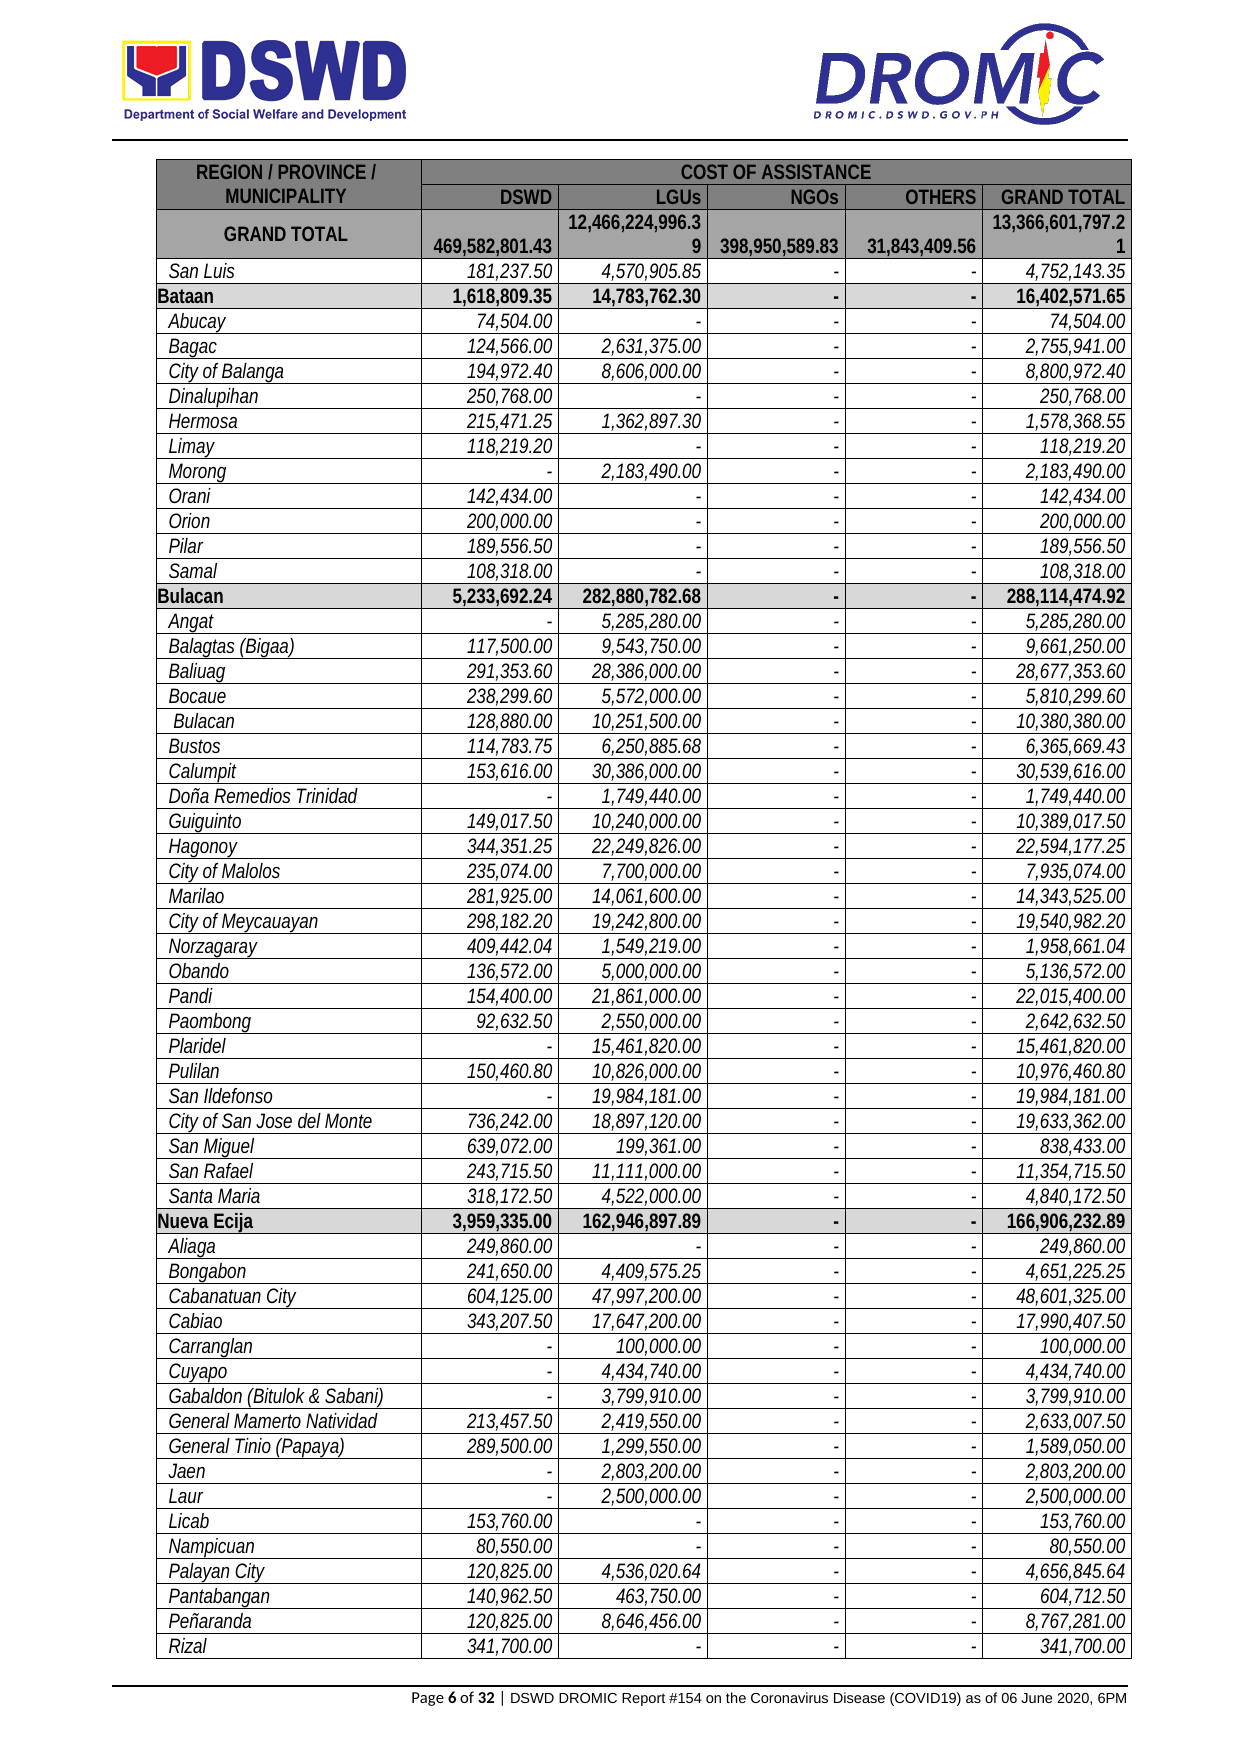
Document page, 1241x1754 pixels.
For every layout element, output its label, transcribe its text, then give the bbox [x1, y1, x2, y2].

table_cell - [708, 584, 845, 608]
table_cell City of Balanga [168, 359, 421, 383]
table_cell - [846, 884, 982, 908]
table_cell 4,651,225.25 [983, 1259, 1131, 1283]
table_cell [157, 309, 168, 333]
table_cell 235,074.00 [422, 859, 558, 883]
table_cell - [708, 984, 845, 1008]
table_cell [157, 259, 168, 283]
table_cell General Tinio (Papaya) [168, 1434, 421, 1458]
table_cell [157, 1234, 168, 1258]
table_cell 2,633,007.50 [983, 1409, 1131, 1433]
table_cell - [708, 1134, 845, 1158]
table_cell [157, 634, 168, 658]
table_header COST OF ASSISTANCE [422, 160, 1131, 184]
table_cell - [708, 1384, 845, 1408]
table_cell Bulacan [168, 709, 421, 733]
table_cell - [846, 259, 982, 283]
table_cell 149,017.50 [422, 809, 558, 833]
table_cell Hermosa [168, 409, 421, 433]
table_cell - [846, 1459, 982, 1483]
table_cell - [846, 1409, 982, 1433]
table_cell - [846, 784, 982, 808]
table_cell - [846, 1609, 982, 1633]
table_cell DSWD [422, 185, 558, 209]
table_cell 28,386,000.00 [559, 659, 707, 683]
table_cell - [708, 1159, 845, 1183]
table_cell - [559, 309, 707, 333]
table_cell 1,549,219.00 [559, 934, 707, 958]
table_cell [157, 1409, 168, 1433]
table_cell - [708, 1034, 845, 1058]
table_cell 736,242.00 [422, 1109, 558, 1133]
table_cell - [708, 859, 845, 883]
table_cell 153,760.00 [983, 1509, 1131, 1533]
table_cell 181,237.50 [422, 259, 558, 283]
table_cell - [846, 909, 982, 933]
table_cell - [708, 1459, 845, 1483]
table_cell 108,318.00 [422, 559, 558, 583]
table_cell 838,433.00 [983, 1134, 1131, 1158]
table_cell Dinalupihan [168, 384, 421, 408]
table_cell San Rafael [168, 1159, 421, 1183]
table_cell 2,183,490.00 [559, 459, 707, 483]
table_cell - [708, 1484, 845, 1508]
table_cell NGOs [708, 185, 845, 209]
table_cell [157, 1584, 168, 1608]
table_cell 2,755,941.00 [983, 334, 1131, 358]
table_cell 22,015,400.00 [983, 984, 1131, 1008]
table_cell 604,125.00 [422, 1284, 558, 1308]
table_cell 9,543,750.00 [559, 634, 707, 658]
table_cell 250,768.00 [983, 384, 1131, 408]
table_cell 100,000.00 [559, 1334, 707, 1358]
table_cell Pulilan [168, 1059, 421, 1083]
table_cell Cuyapo [168, 1359, 421, 1383]
table_cell [157, 1484, 168, 1508]
table_cell Nueva Ecija [157, 1209, 421, 1233]
table_cell 8,767,281.00 [983, 1609, 1131, 1633]
table_cell [157, 359, 168, 383]
table_cell Angat [168, 609, 421, 633]
table_cell 19,633,362.00 [983, 1109, 1131, 1133]
table_cell - [708, 1184, 845, 1208]
table_cell 200,000.00 [422, 509, 558, 533]
table_cell - [559, 1509, 707, 1533]
table_cell 4,409,575.25 [559, 1259, 707, 1283]
table_cell 1,749,440.00 [983, 784, 1131, 808]
table_cell 154,400.00 [422, 984, 558, 1008]
table_cell - [846, 1134, 982, 1158]
table_cell 14,343,525.00 [983, 884, 1131, 908]
table_cell Aliaga [168, 1234, 421, 1258]
table_cell 142,434.00 [983, 484, 1131, 508]
table_cell - [708, 1309, 845, 1333]
table_cell - [846, 1009, 982, 1033]
table_cell - [708, 284, 845, 308]
table_cell - [846, 684, 982, 708]
table_cell 140,962.50 [422, 1584, 558, 1608]
table_cell 13,366,601,797.21 [983, 210, 1131, 258]
table_cell 108,318.00 [983, 559, 1131, 583]
table_cell - [422, 1084, 558, 1108]
table_cell - [708, 534, 845, 558]
picture [781, 23, 1133, 125]
table_cell 5,000,000.00 [559, 959, 707, 983]
table_cell - [559, 509, 707, 533]
table_cell - [846, 309, 982, 333]
table_cell - [708, 909, 845, 933]
table_cell - [846, 634, 982, 658]
table_cell - [708, 759, 845, 783]
table_cell 120,825.00 [422, 1609, 558, 1633]
table_cell - [708, 484, 845, 508]
table_cell - [708, 1109, 845, 1133]
table_cell Carranglan [168, 1334, 421, 1358]
table_cell Licab [168, 1509, 421, 1533]
table_cell [157, 959, 168, 983]
table_cell - [846, 1359, 982, 1383]
table_cell 3,959,335.00 [422, 1209, 558, 1233]
table_cell [157, 509, 168, 533]
table_cell - [846, 1284, 982, 1308]
table_cell [157, 1084, 168, 1108]
table_cell GRAND TOTAL [983, 185, 1131, 209]
table_cell - [846, 1309, 982, 1333]
table_cell - [708, 784, 845, 808]
table_cell 128,880.00 [422, 709, 558, 733]
table_cell 189,556.50 [422, 534, 558, 558]
table_cell - [422, 1484, 558, 1508]
table_cell General Mamerto Natividad [168, 1409, 421, 1433]
table_cell 249,860.00 [422, 1234, 558, 1258]
table_cell City of Meycauayan [168, 909, 421, 933]
table_cell 114,783.75 [422, 734, 558, 758]
table_cell - [846, 384, 982, 408]
table_cell 5,285,280.00 [559, 609, 707, 633]
table_cell [157, 859, 168, 883]
table_cell - [846, 759, 982, 783]
table_cell 4,570,905.85 [559, 259, 707, 283]
table_cell [157, 1609, 168, 1633]
table_cell - [559, 484, 707, 508]
table_cell - [559, 384, 707, 408]
table_cell - [708, 1434, 845, 1458]
table_cell - [846, 1184, 982, 1208]
table_cell 11,111,000.00 [559, 1159, 707, 1183]
table_cell - [708, 1009, 845, 1033]
table_cell Samal [168, 559, 421, 583]
table_cell - [708, 1334, 845, 1358]
table_cell 5,810,299.60 [983, 684, 1131, 708]
table_cell 17,990,407.50 [983, 1309, 1131, 1333]
table_cell - [708, 359, 845, 383]
table_cell - [846, 1034, 982, 1058]
table_cell 4,656,845.64 [983, 1559, 1131, 1583]
table_cell 6,365,669.43 [983, 734, 1131, 758]
table_cell 241,650.00 [422, 1259, 558, 1283]
table_cell 2,642,632.50 [983, 1009, 1131, 1033]
table_cell San Ildefonso [168, 1084, 421, 1108]
table_cell - [846, 934, 982, 958]
table_cell [157, 1134, 168, 1158]
table_cell Calumpit [168, 759, 421, 783]
table_cell [157, 1534, 168, 1558]
table_cell Santa Maria [168, 1184, 421, 1208]
table_cell - [708, 509, 845, 533]
table_cell [157, 534, 168, 558]
table_cell - [708, 409, 845, 433]
table_cell 318,172.50 [422, 1184, 558, 1208]
table_cell 2,419,550.00 [559, 1409, 707, 1433]
table_cell [157, 1284, 168, 1308]
table_cell - [559, 534, 707, 558]
table_cell [157, 684, 168, 708]
table_cell - [846, 1534, 982, 1558]
table_cell [157, 434, 168, 458]
table_cell 153,760.00 [422, 1509, 558, 1533]
table_cell Limay [168, 434, 421, 458]
table_cell 199,361.00 [559, 1134, 707, 1158]
table_cell Bongabon [168, 1259, 421, 1283]
table_cell - [846, 409, 982, 433]
table_cell Paombong [168, 1009, 421, 1033]
table_cell - [846, 809, 982, 833]
table_cell - [846, 559, 982, 583]
table_cell - [846, 984, 982, 1008]
table_cell 19,540,982.20 [983, 909, 1131, 933]
table_cell - [708, 634, 845, 658]
table_cell GRAND TOTAL [157, 210, 421, 258]
table_cell 5,136,572.00 [983, 959, 1131, 983]
table_cell - [846, 509, 982, 533]
table_cell - [708, 734, 845, 758]
table_cell 14,783,762.30 [559, 284, 707, 308]
table_cell 1,618,809.35 [422, 284, 558, 308]
table_cell 7,700,000.00 [559, 859, 707, 883]
table_cell [157, 884, 168, 908]
table_cell Pilar [168, 534, 421, 558]
table_cell - [846, 1259, 982, 1283]
table_cell Nampicuan [168, 1534, 421, 1558]
table_cell - [708, 1609, 845, 1633]
table_cell 100,000.00 [983, 1334, 1131, 1358]
table_cell - [559, 1634, 707, 1658]
table_cell - [708, 259, 845, 283]
table_cell - [708, 834, 845, 858]
table_cell - [846, 1584, 982, 1608]
table_cell 80,550.00 [983, 1534, 1131, 1558]
table_cell 8,646,456.00 [559, 1609, 707, 1633]
table_cell 291,353.60 [422, 659, 558, 683]
table_cell - [846, 709, 982, 733]
table_cell - [422, 1359, 558, 1383]
table_cell [157, 1059, 168, 1083]
table_cell [157, 1359, 168, 1383]
table_cell [157, 1009, 168, 1033]
table_cell 398,950,589.83 [708, 210, 845, 258]
table_cell 189,556.50 [983, 534, 1131, 558]
picture [112, 37, 417, 125]
table_cell San Luis [168, 259, 421, 283]
table_cell - [708, 659, 845, 683]
table_cell - [422, 1334, 558, 1358]
table_cell 14,061,600.00 [559, 884, 707, 908]
table_cell Bustos [168, 734, 421, 758]
table_cell [157, 834, 168, 858]
table_cell - [846, 1059, 982, 1083]
table_cell Pantabangan [168, 1584, 421, 1608]
table_cell Cabanatuan City [168, 1284, 421, 1308]
table_cell Gabaldon (Bitulok & Sabani) [168, 1384, 421, 1408]
table_cell - [846, 959, 982, 983]
table_cell 153,616.00 [422, 759, 558, 783]
table_cell [157, 1334, 168, 1358]
table_cell [157, 734, 168, 758]
table_cell - [846, 1559, 982, 1583]
table_cell [157, 709, 168, 733]
table_cell - [422, 459, 558, 483]
table_cell - [708, 1234, 845, 1258]
table_cell 5,572,000.00 [559, 684, 707, 708]
table_cell - [708, 309, 845, 333]
table_cell 162,946,897.89 [559, 1209, 707, 1233]
table_cell 238,299.60 [422, 684, 558, 708]
table_cell 18,897,120.00 [559, 1109, 707, 1133]
table_cell - [846, 1434, 982, 1458]
table_cell 150,460.80 [422, 1059, 558, 1083]
table_cell 4,752,143.35 [983, 259, 1131, 283]
table_cell - [422, 1384, 558, 1408]
table_cell - [846, 1509, 982, 1533]
table_cell [157, 1459, 168, 1483]
table_cell 30,539,616.00 [983, 759, 1131, 783]
table_cell 2,550,000.00 [559, 1009, 707, 1033]
table_cell 92,632.50 [422, 1009, 558, 1033]
table_cell 10,251,500.00 [559, 709, 707, 733]
table_cell 10,240,000.00 [559, 809, 707, 833]
table_cell 194,972.40 [422, 359, 558, 383]
table_cell 2,500,000.00 [559, 1484, 707, 1508]
table_cell 19,984,181.00 [983, 1084, 1131, 1108]
table_cell Obando [168, 959, 421, 983]
table_cell [157, 909, 168, 933]
table_cell 22,249,826.00 [559, 834, 707, 858]
table_cell 469,582,801.43 [422, 210, 558, 258]
table_cell 409,442.04 [422, 934, 558, 958]
table_cell [157, 1309, 168, 1333]
table_cell Bagac [168, 334, 421, 358]
table_cell 10,380,380.00 [983, 709, 1131, 733]
table_cell - [846, 484, 982, 508]
table_cell - [846, 1234, 982, 1258]
table_cell 282,880,782.68 [559, 584, 707, 608]
table_cell Rizal [168, 1634, 421, 1658]
table_cell 2,803,200.00 [983, 1459, 1131, 1483]
table_cell 80,550.00 [422, 1534, 558, 1558]
table_cell - [708, 1409, 845, 1433]
table_cell Balagtas (Bigaa) [168, 634, 421, 658]
table_cell [157, 784, 168, 808]
table_cell - [846, 1384, 982, 1408]
table_cell - [846, 609, 982, 633]
table_cell - [422, 1034, 558, 1058]
table_cell - [846, 1209, 982, 1233]
table_cell 243,715.50 [422, 1159, 558, 1183]
table_cell 28,677,353.60 [983, 659, 1131, 683]
table_cell 4,536,020.64 [559, 1559, 707, 1583]
table_cell Bocaue [168, 684, 421, 708]
table_cell [157, 934, 168, 958]
table_cell [157, 409, 168, 433]
table_cell 10,389,017.50 [983, 809, 1131, 833]
table_cell 47,997,200.00 [559, 1284, 707, 1308]
table_cell - [708, 1259, 845, 1283]
table_cell Bataan [157, 284, 421, 308]
table_cell - [708, 1509, 845, 1533]
table_cell [157, 1184, 168, 1208]
table_cell - [846, 534, 982, 558]
table_cell [157, 1634, 168, 1658]
table_cell - [559, 1234, 707, 1258]
table_cell 3,799,910.00 [559, 1384, 707, 1408]
table_cell 74,504.00 [422, 309, 558, 333]
table_cell Morong [168, 459, 421, 483]
table_cell Norzagaray [168, 934, 421, 958]
table_cell 463,750.00 [559, 1584, 707, 1608]
table_cell 16,402,571.65 [983, 284, 1131, 308]
table_cell [157, 1109, 168, 1133]
table_cell - [708, 1584, 845, 1608]
table_cell - [422, 609, 558, 633]
table_cell Doña Remedios Trinidad [168, 784, 421, 808]
table_cell LGUs [559, 185, 707, 209]
table_cell Hagonoy [168, 834, 421, 858]
table_cell - [708, 684, 845, 708]
table_cell - [708, 434, 845, 458]
table_cell 4,434,740.00 [559, 1359, 707, 1383]
table_cell - [708, 1634, 845, 1658]
table_cell - [708, 959, 845, 983]
table_cell [157, 384, 168, 408]
table_cell 298,182.20 [422, 909, 558, 933]
table_cell 4,434,740.00 [983, 1359, 1131, 1383]
table_cell 74,504.00 [983, 309, 1131, 333]
table_cell - [846, 334, 982, 358]
table_cell - [708, 459, 845, 483]
table_cell 1,958,661.04 [983, 934, 1131, 958]
table_cell [157, 1509, 168, 1533]
table_cell 118,219.20 [983, 434, 1131, 458]
table_cell Laur [168, 1484, 421, 1508]
table_cell [157, 334, 168, 358]
table_cell - [708, 934, 845, 958]
table_cell 343,207.50 [422, 1309, 558, 1333]
table_cell 19,984,181.00 [559, 1084, 707, 1108]
table_cell 2,803,200.00 [559, 1459, 707, 1483]
table_cell [157, 459, 168, 483]
table_cell City of Malolos [168, 859, 421, 883]
table_cell 289,500.00 [422, 1434, 558, 1458]
table_cell [157, 809, 168, 833]
table_cell [157, 1034, 168, 1058]
table_cell - [846, 1084, 982, 1108]
table_cell Orion [168, 509, 421, 533]
table_cell 10,976,460.80 [983, 1059, 1131, 1083]
table_cell 1,578,368.55 [983, 409, 1131, 433]
table_cell 166,906,232.89 [983, 1209, 1131, 1233]
table_cell - [846, 1484, 982, 1508]
table_cell - [708, 559, 845, 583]
table_cell 639,072.00 [422, 1134, 558, 1158]
table_cell - [708, 334, 845, 358]
table_cell - [846, 1334, 982, 1358]
table_cell - [708, 1084, 845, 1108]
table_cell Abucay [168, 309, 421, 333]
table_cell 9,661,250.00 [983, 634, 1131, 658]
table_cell 5,285,280.00 [983, 609, 1131, 633]
table_cell 12,466,224,996.39 [559, 210, 707, 258]
table_cell - [846, 459, 982, 483]
table_cell 17,647,200.00 [559, 1309, 707, 1333]
table_cell 15,461,820.00 [983, 1034, 1131, 1058]
table_cell - [846, 659, 982, 683]
table_cell 7,935,074.00 [983, 859, 1131, 883]
table_cell 281,925.00 [422, 884, 558, 908]
table_cell 4,522,000.00 [559, 1184, 707, 1208]
table_cell 142,434.00 [422, 484, 558, 508]
table_cell - [708, 1059, 845, 1083]
table_cell 5,233,692.24 [422, 584, 558, 608]
table_cell [157, 1159, 168, 1183]
table_cell - [846, 834, 982, 858]
table_cell Pandi [168, 984, 421, 1008]
table_cell - [708, 1284, 845, 1308]
table_cell 48,601,325.00 [983, 1284, 1131, 1308]
table_cell Baliuag [168, 659, 421, 683]
table_cell - [708, 809, 845, 833]
table_cell 3,799,910.00 [983, 1384, 1131, 1408]
table_cell - [708, 709, 845, 733]
table_cell [157, 1559, 168, 1583]
table_cell 215,471.25 [422, 409, 558, 433]
table_cell Plaridel [168, 1034, 421, 1058]
table_cell [157, 659, 168, 683]
table_cell - [846, 734, 982, 758]
table_cell 341,700.00 [422, 1634, 558, 1658]
table_cell Guiguinto [168, 809, 421, 833]
table_cell 11,354,715.50 [983, 1159, 1131, 1183]
table_cell - [846, 859, 982, 883]
table_cell - [708, 1359, 845, 1383]
table_cell 213,457.50 [422, 1409, 558, 1433]
table_cell 15,461,820.00 [559, 1034, 707, 1058]
table_cell - [708, 1559, 845, 1583]
table_cell 8,606,000.00 [559, 359, 707, 383]
table_cell - [708, 884, 845, 908]
table_cell 2,183,490.00 [983, 459, 1131, 483]
table_cell 19,242,800.00 [559, 909, 707, 933]
table_cell 1,749,440.00 [559, 784, 707, 808]
table_cell 30,386,000.00 [559, 759, 707, 783]
table_cell - [708, 1534, 845, 1558]
table_cell 8,800,972.40 [983, 359, 1131, 383]
table_cell 118,219.20 [422, 434, 558, 458]
table_cell Orani [168, 484, 421, 508]
table_cell [157, 1384, 168, 1408]
table_cell - [846, 1634, 982, 1658]
table_cell 341,700.00 [983, 1634, 1131, 1658]
table_cell City of San Jose del Monte [168, 1109, 421, 1133]
table_cell Marilao [168, 884, 421, 908]
table_cell 117,500.00 [422, 634, 558, 658]
table_cell San Miguel [168, 1134, 421, 1158]
table_cell 6,250,885.68 [559, 734, 707, 758]
table_cell - [846, 434, 982, 458]
table_cell Cabiao [168, 1309, 421, 1333]
table_cell [157, 609, 168, 633]
table_cell - [559, 434, 707, 458]
table_cell 344,351.25 [422, 834, 558, 858]
table_cell 1,362,897.30 [559, 409, 707, 433]
table_cell - [422, 784, 558, 808]
table_cell [157, 1259, 168, 1283]
table_cell 249,860.00 [983, 1234, 1131, 1258]
table_cell [157, 1434, 168, 1458]
table_cell [157, 559, 168, 583]
table_cell 250,768.00 [422, 384, 558, 408]
table_cell Peñaranda [168, 1609, 421, 1633]
table_cell [157, 984, 168, 1008]
table_cell 2,500,000.00 [983, 1484, 1131, 1508]
table_cell - [708, 1209, 845, 1233]
table_cell - [422, 1459, 558, 1483]
table_cell - [846, 1159, 982, 1183]
table_cell 604,712.50 [983, 1584, 1131, 1608]
table_cell - [708, 609, 845, 633]
table_cell Palayan City [168, 1559, 421, 1583]
table_cell - [846, 359, 982, 383]
table_cell 1,299,550.00 [559, 1434, 707, 1458]
table_cell 288,114,474.92 [983, 584, 1131, 608]
table_cell 124,566.00 [422, 334, 558, 358]
table_cell - [846, 284, 982, 308]
table_cell [157, 759, 168, 783]
table_cell 2,631,375.00 [559, 334, 707, 358]
table_cell 10,826,000.00 [559, 1059, 707, 1083]
table_cell 120,825.00 [422, 1559, 558, 1583]
table_cell - [708, 384, 845, 408]
table_cell - [559, 559, 707, 583]
table_cell OTHERS [846, 185, 982, 209]
table_cell 200,000.00 [983, 509, 1131, 533]
table_cell [157, 484, 168, 508]
table_cell 21,861,000.00 [559, 984, 707, 1008]
table_cell 31,843,409.56 [846, 210, 982, 258]
table_cell 136,572.00 [422, 959, 558, 983]
table_cell Bulacan [157, 584, 421, 608]
table_cell Jaen [168, 1459, 421, 1483]
table_cell - [846, 1109, 982, 1133]
table_cell - [846, 584, 982, 608]
table_cell - [559, 1534, 707, 1558]
table_cell 4,840,172.50 [983, 1184, 1131, 1208]
table_cell 22,594,177.25 [983, 834, 1131, 858]
table_header REGION / PROVINCE / MUNICIPALITY [157, 160, 421, 209]
table_cell 1,589,050.00 [983, 1434, 1131, 1458]
